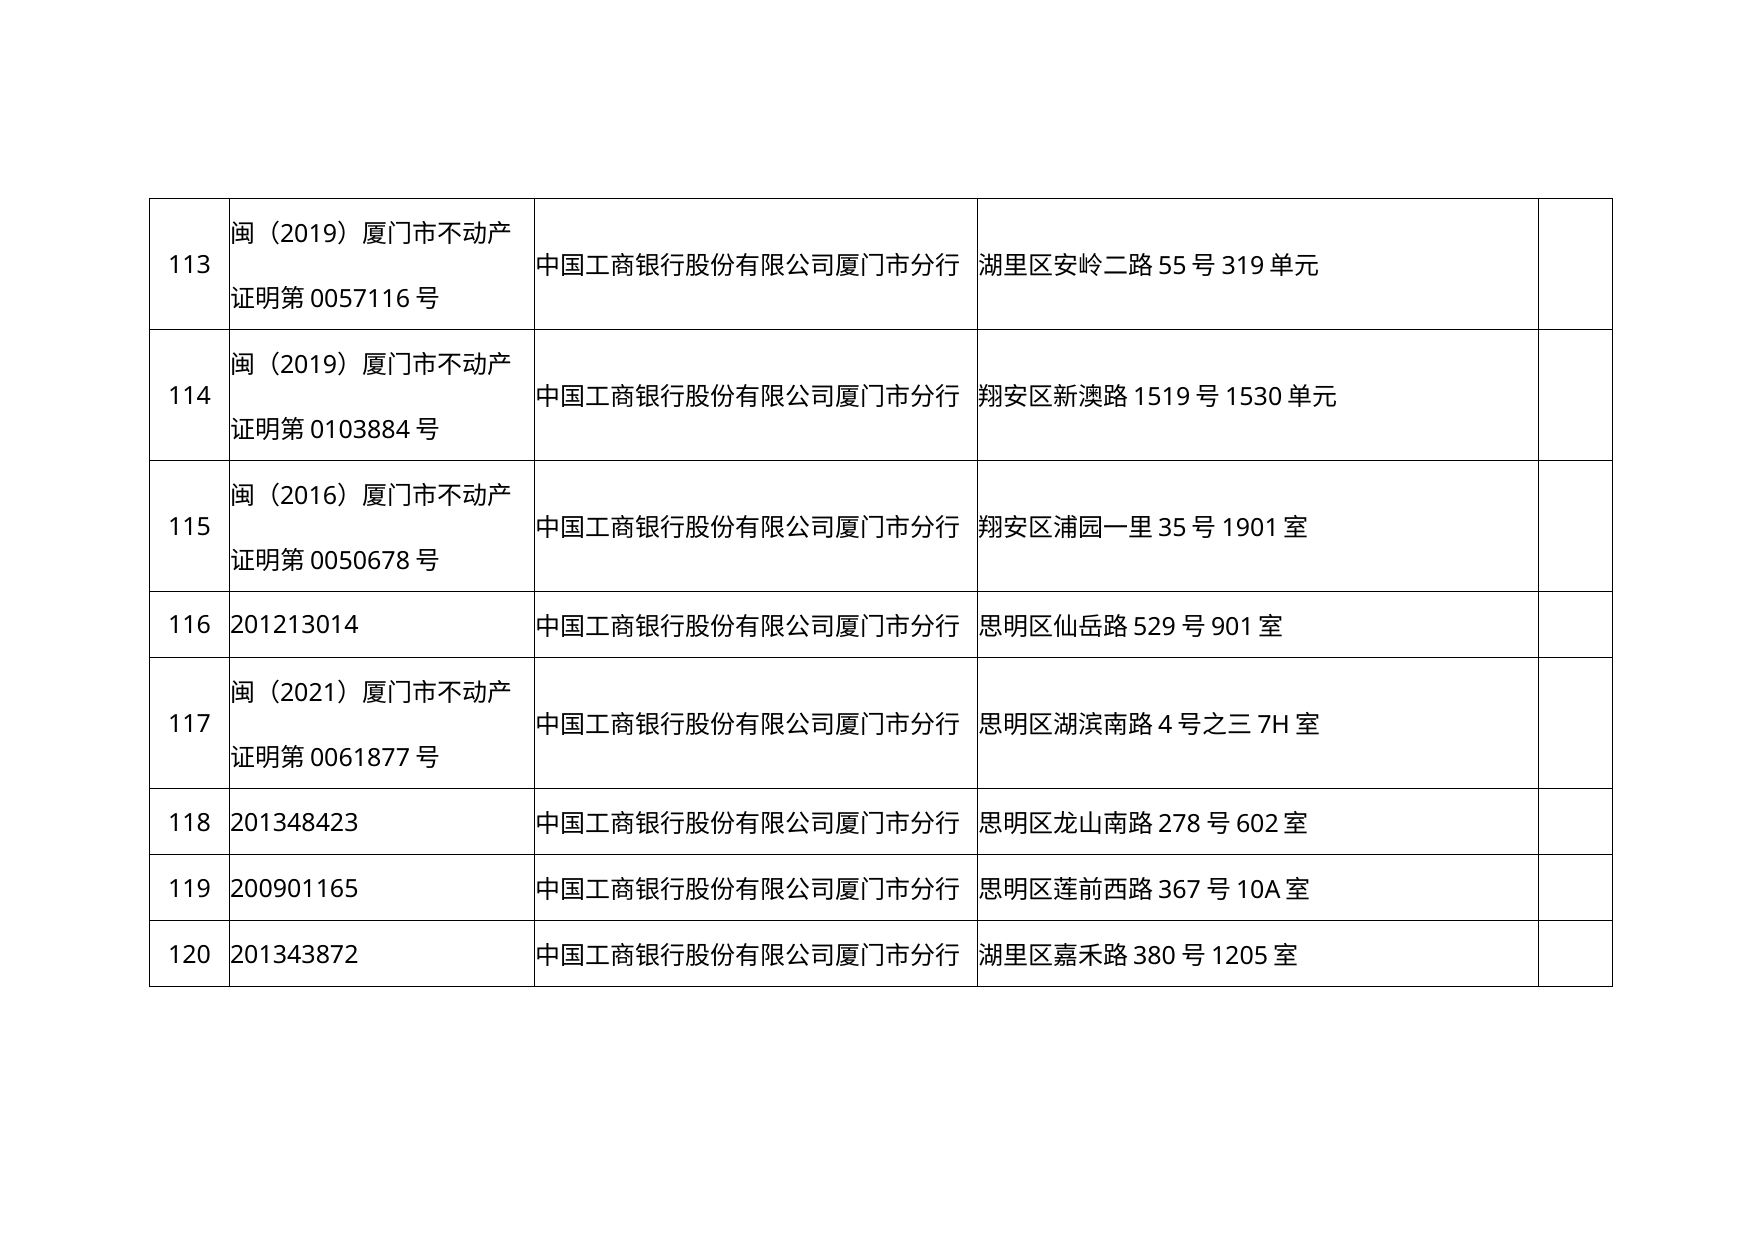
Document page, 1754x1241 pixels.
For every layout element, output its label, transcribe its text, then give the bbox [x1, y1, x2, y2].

table_cell 200901165 [230, 855, 534, 920]
table_cell [1539, 921, 1612, 986]
table_cell 闽（2021）厦门市不动产证明第0061877号 [230, 658, 534, 788]
table_cell 思明区龙山南路278号602室 [978, 789, 1538, 854]
table_cell [1539, 461, 1612, 591]
table_cell [1539, 658, 1612, 788]
table_cell 中国工商银行股份有限公司厦门市分行 [535, 789, 977, 854]
table_cell 闽（2019）厦门市不动产证明第0057116号 [230, 199, 534, 329]
table_cell 114 [150, 330, 229, 460]
table_cell 翔安区浦园一里35号1901室 [978, 461, 1538, 591]
table_cell 118 [150, 789, 229, 854]
table_cell 中国工商银行股份有限公司厦门市分行 [535, 592, 977, 657]
table_cell 117 [150, 658, 229, 788]
table_cell 201348423 [230, 789, 534, 854]
table_cell 闽（2019）厦门市不动产证明第0103884号 [230, 330, 534, 460]
table_cell [1539, 330, 1612, 460]
table_cell 120 [150, 921, 229, 986]
table_cell 201213014 [230, 592, 534, 657]
table_cell [1539, 592, 1612, 657]
table_cell 闽（2016）厦门市不动产证明第0050678号 [230, 461, 534, 591]
table_cell [1539, 855, 1612, 920]
table_cell 湖里区嘉禾路380号1205室 [978, 921, 1538, 986]
table_cell 中国工商银行股份有限公司厦门市分行 [535, 461, 977, 591]
table_cell 中国工商银行股份有限公司厦门市分行 [535, 199, 977, 329]
table_cell 中国工商银行股份有限公司厦门市分行 [535, 855, 977, 920]
table_cell 翔安区新澳路1519号1530单元 [978, 330, 1538, 460]
table_cell 思明区仙岳路529号901室 [978, 592, 1538, 657]
table_cell 中国工商银行股份有限公司厦门市分行 [535, 921, 977, 986]
table_cell 中国工商银行股份有限公司厦门市分行 [535, 658, 977, 788]
table_cell 116 [150, 592, 229, 657]
table_cell [1539, 199, 1612, 329]
table_cell 201343872 [230, 921, 534, 986]
table_cell 思明区莲前西路367号10A室 [978, 855, 1538, 920]
table_cell 113 [150, 199, 229, 329]
table_cell 中国工商银行股份有限公司厦门市分行 [535, 330, 977, 460]
table_cell 湖里区安岭二路55号319单元 [978, 199, 1538, 329]
table_cell [1539, 789, 1612, 854]
table_cell 思明区湖滨南路4号之三7H室 [978, 658, 1538, 788]
table_cell 115 [150, 461, 229, 591]
table_cell 119 [150, 855, 229, 920]
